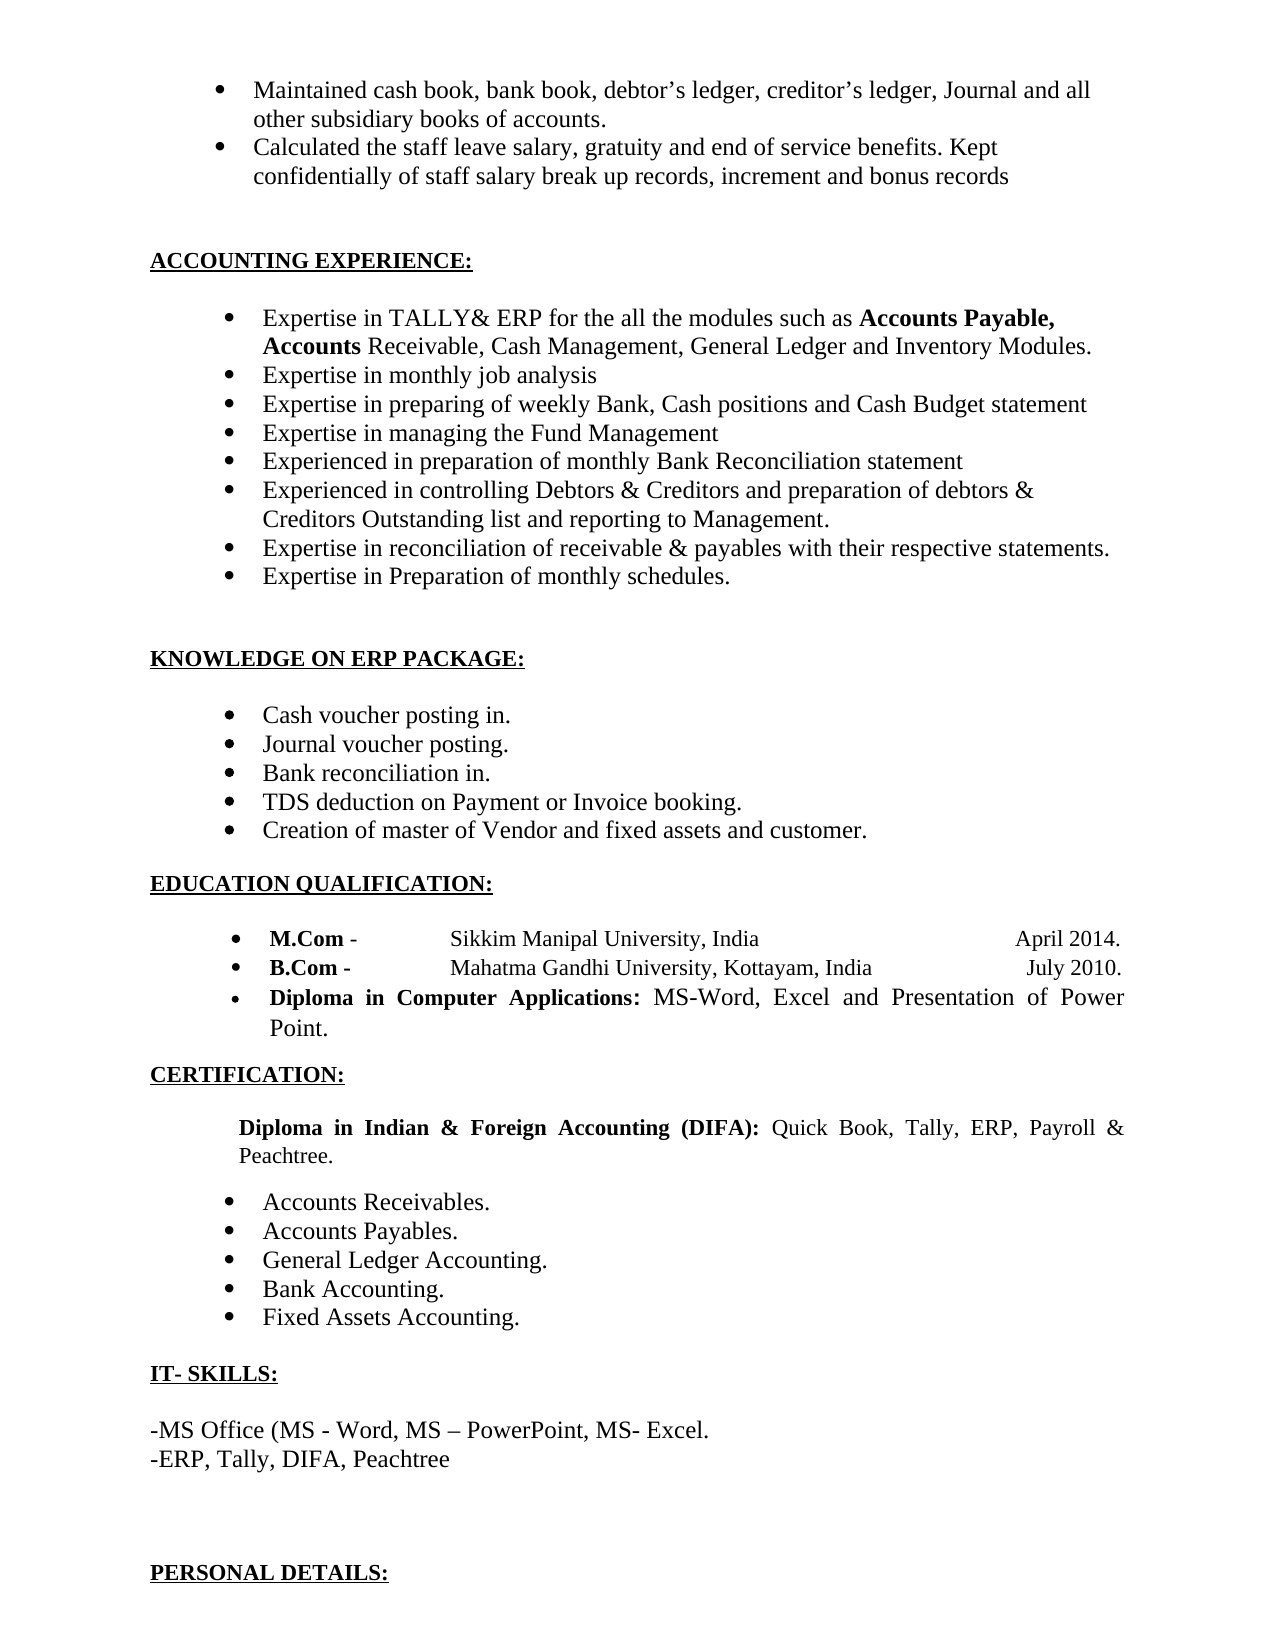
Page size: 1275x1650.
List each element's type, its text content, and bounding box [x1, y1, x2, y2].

list Diploma in Computer Applications: MS-Word, Excel and Presentation of Power Point. [232, 982, 1125, 1042]
list Cash voucher posting in. [225, 700, 1125, 729]
list Journal voucher posting. [225, 729, 1125, 758]
list Fixed Assets Accounting. [225, 1302, 1125, 1331]
list Calculated the staff leave salary, gratuity and end of service benefits. Kept confidentially of staff salary break up records, increment and bonus records [216, 132, 1125, 190]
text ACCOUNTING EXPERIENCE: [150, 247, 1125, 274]
list Expertise in reconciliation of receivable & payables with their respective statements. [225, 533, 1125, 561]
text -MS Office (MS - Word, MS – PowerPoint, MS- Excel. -ERP, Tally, DIFA, Peachtree [150, 1415, 1125, 1472]
text IT- SKILLS: [150, 1360, 1125, 1386]
list B.Com - Mahatma Gandhi University, Kottayam, India July 2010. [232, 954, 1125, 980]
list Expertise in monthly job analysis [225, 360, 1125, 389]
text KNOWLEDGE ON ERP PACKAGE: [150, 645, 1125, 672]
list Expertise in preparing of weekly Bank, Cash positions and Cash Budget statement [225, 389, 1125, 418]
text PERSONAL DETAILS: [150, 1559, 1125, 1585]
list Expertise in Preparation of monthly schedules. [225, 561, 1125, 590]
text CERTIFICATION: [150, 1061, 1125, 1087]
text Diploma in Indian & Foreign Accounting (DIFA): Quick Book, Tally, ERP, Payroll & Peachtree. [239, 1114, 1125, 1169]
list M.Com - Sikkim Manipal University, India April 2014. [232, 926, 1125, 952]
list Maintained cash book, bank book, debtor’s ledger, creditor’s ledger, Journal and all other subsidiary books of accounts. [216, 75, 1125, 132]
list TDS deduction on Payment or Invoice booking. [225, 787, 1125, 815]
list Bank Accounting. [225, 1274, 1125, 1302]
list General Ledger Accounting. [225, 1245, 1125, 1274]
text EDUCATION QUALIFICATION: [150, 870, 1125, 897]
list Expertise in TALLY& ERP for the all the modules such as Accounts Payable, Accounts Receivable, Cash Management, General Ledger and Inventory Modules. [225, 303, 1125, 360]
list Accounts Receivables. [225, 1187, 1125, 1216]
list Creation of master of Vendor and fixed assets and customer. [225, 815, 1125, 844]
list Bank reconciliation in. [225, 758, 1125, 787]
list Experienced in preparation of monthly Bank Reconciliation statement [225, 446, 1125, 475]
list Accounts Payables. [225, 1216, 1125, 1245]
list Experienced in controlling Debtors & Creditors and preparation of debtors & Creditors Outstanding list and reporting to Management. [225, 475, 1125, 533]
list Expertise in managing the Fund Management [225, 418, 1125, 446]
